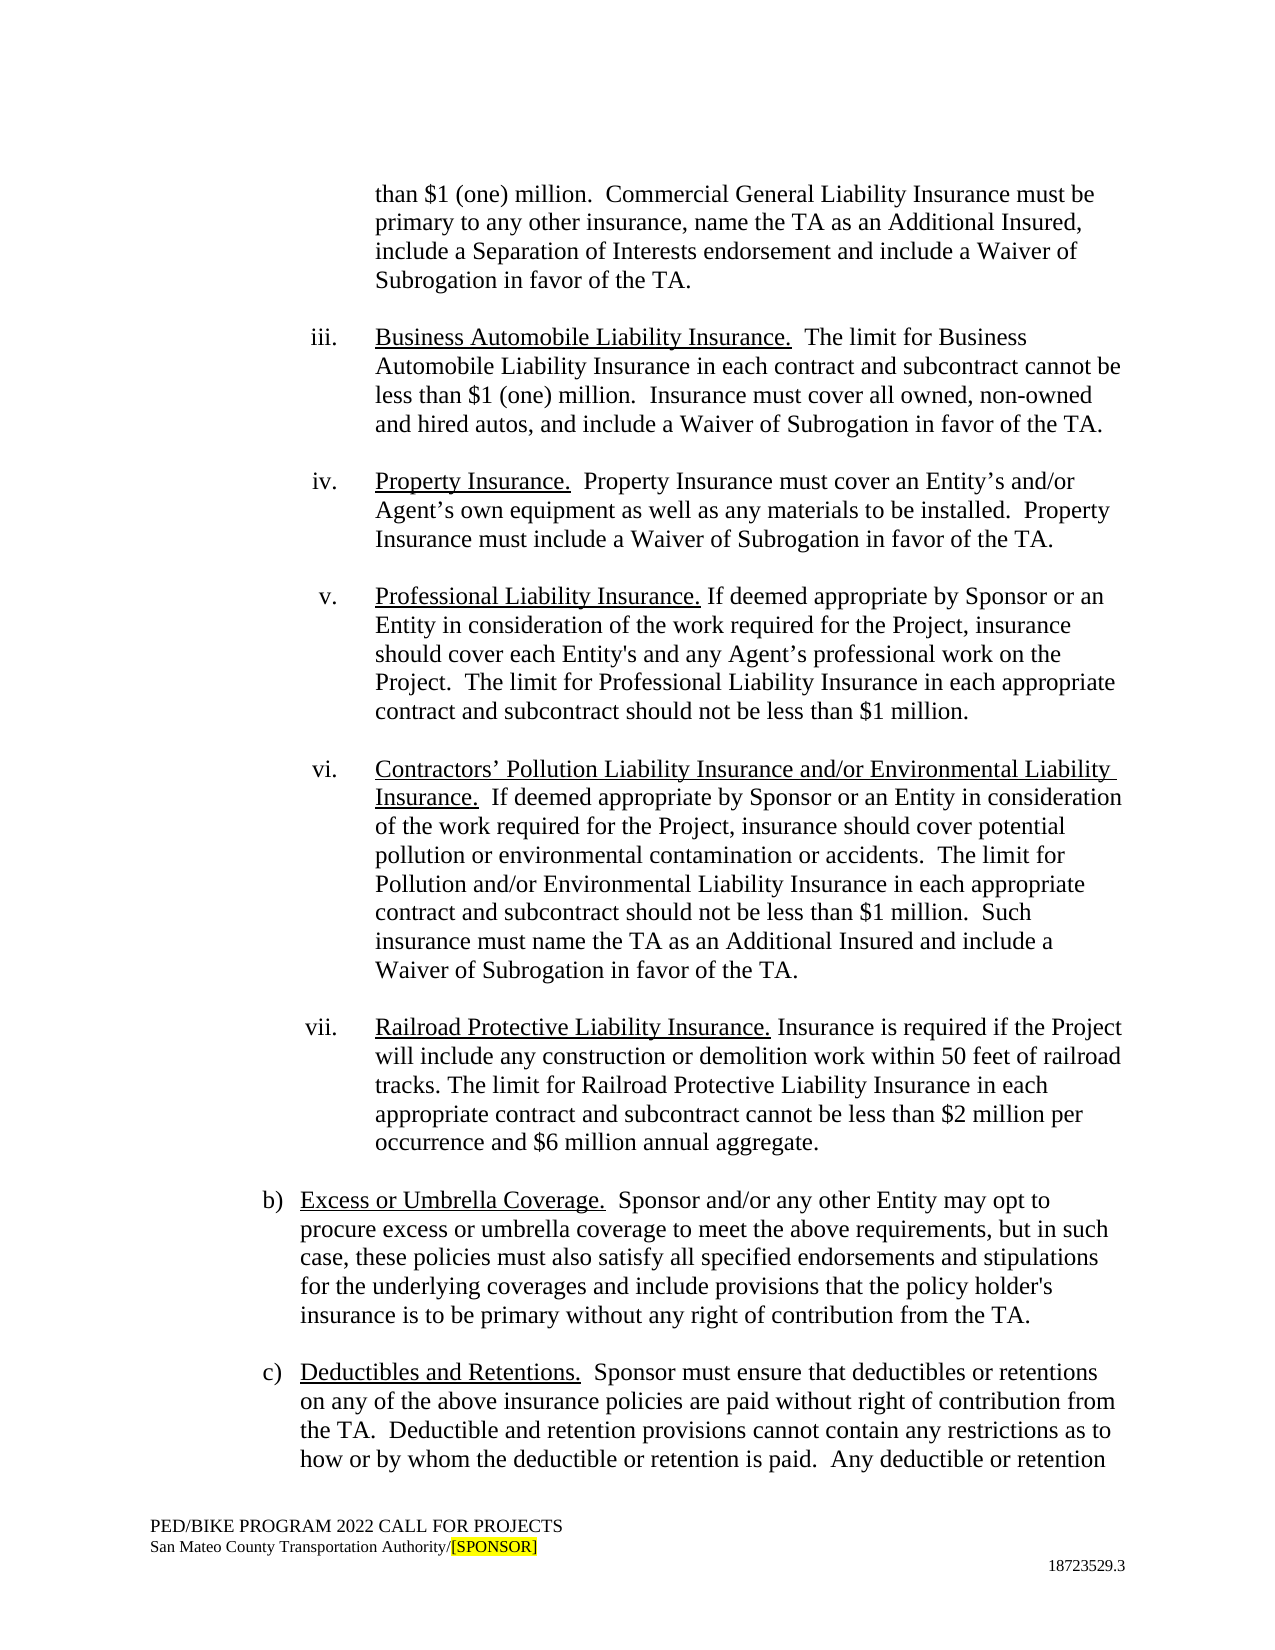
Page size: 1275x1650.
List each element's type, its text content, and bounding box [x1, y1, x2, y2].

list Property Insurance. Property Insurance must cover an Entity’s and/or Agent’s own equipment as well as any materials to be installed. Property Insurance must include a Waiver of Subrogation in favor of the TA. [337, 466, 1125, 552]
list Business Automobile Liability Insurance. The limit for Business Automobile Liability Insurance in each contract and subcontract cannot be less than $1 (one) million. Insurance must cover all owned, non-owned and hired autos, and include a Waiver of Subrogation in favor of the TA. [337, 322, 1125, 437]
list Railroad Protective Liability Insurance. Insurance is required if the Project will include any construction or demolition work within 50 feet of railroad tracks. The limit for Railroad Protective Liability Insurance in each appropriate contract and subcontract cannot be less than $2 million per occurrence and $6 million annual aggregate. [337, 1012, 1125, 1156]
list Contractors’ Pollution Liability Insurance and/or Environmental Liability Insurance. If deemed appropriate by Sponsor or an Entity in consideration of the work required for the Project, insurance should cover potential pollution or environmental contamination or accidents. The limit for Pollution and/or Environmental Liability Insurance in each appropriate contract and subcontract should not be less than $1 million. Such insurance must name the TA as an Additional Insured and include a Waiver of Subrogation in favor of the TA. [337, 754, 1125, 984]
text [262, 1357, 1125, 1472]
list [337, 179, 1125, 294]
text b) Excess or Umbrella Coverage. Sponsor and/or any other Entity may opt to procure excess or umbrella coverage to meet the above requirements, but in such case, these policies must also satisfy all specified endorsements and stipulations for the underlying coverages and include provisions that the policy holder's insurance is to be primary without any right of contribution from the TA. [262, 1185, 1125, 1329]
list Professional Liability Insurance. If deemed appropriate by Sponsor or an Entity in consideration of the work required for the Project, insurance should cover each Entity's and any Agent’s professional work on the Project. The limit for Professional Liability Insurance in each appropriate contract and subcontract should not be less than $1 million. [337, 581, 1125, 725]
